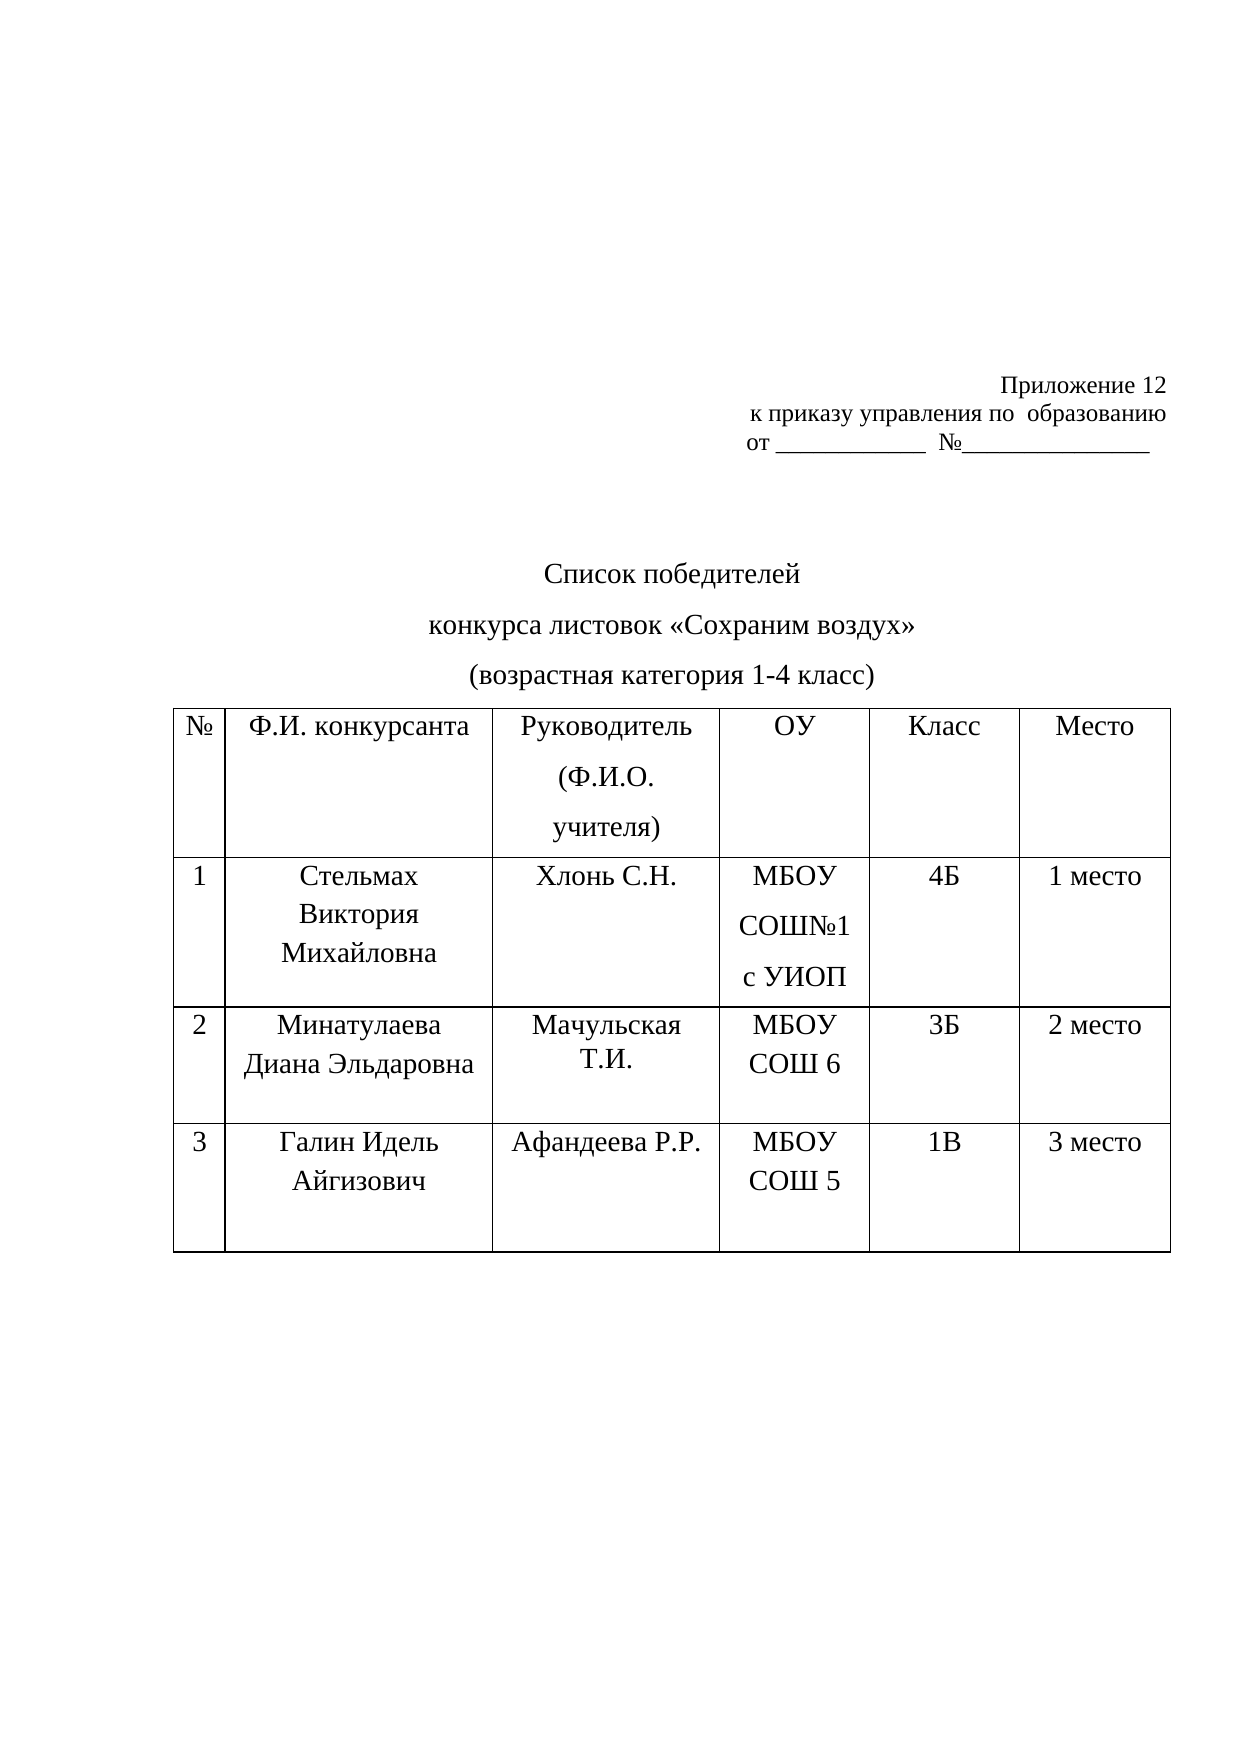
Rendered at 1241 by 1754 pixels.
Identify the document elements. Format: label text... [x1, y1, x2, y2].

text Список победителей [177, 557, 1167, 590]
text конкурса листовок «Сохраним воздух» [177, 607, 1167, 640]
table_cell 2 место [1020, 1008, 1170, 1123]
table_cell Хлонь С.Н. [493, 858, 719, 1006]
table_cell 3Б [870, 1008, 1019, 1123]
table_cell 2 [174, 1008, 224, 1123]
table_cell 1 [174, 858, 224, 1006]
table_cell 4Б [870, 858, 1019, 1006]
table_cell МБОУ СОШ 6 [720, 1008, 869, 1123]
table_header Руководитель (Ф.И.О. учителя) [493, 709, 719, 857]
text (возрастная категория 1-4 класс) [177, 657, 1167, 691]
text Приложение 12 [177, 370, 1167, 398]
table_cell 1 место [1020, 858, 1170, 1006]
text от ____________ №_______________ [177, 427, 1167, 456]
table_cell 3 [174, 1124, 224, 1251]
table_header № [174, 709, 224, 857]
table_cell МБОУ СОШ 5 [720, 1124, 869, 1251]
table_cell Афандеева Р.Р. [493, 1124, 719, 1251]
table_header Место [1020, 709, 1170, 857]
table_cell Мачульская Т.И. [493, 1008, 719, 1123]
text к приказу управления по образованию [177, 398, 1167, 427]
table_cell Стельмах Виктория Михайловна [226, 858, 492, 1006]
table_cell 3 место [1020, 1124, 1170, 1251]
table_cell 1В [870, 1124, 1019, 1251]
table_cell Галин Идель Айгизович [226, 1124, 492, 1251]
table_header Класс [870, 709, 1019, 857]
table_cell Минатулаева Диана Эльдаровна [226, 1008, 492, 1123]
table_header ОУ [720, 709, 869, 857]
table_header Ф.И. конкурсанта [226, 709, 492, 857]
table_cell МБОУ СОШ№1 с УИОП [720, 858, 869, 1006]
